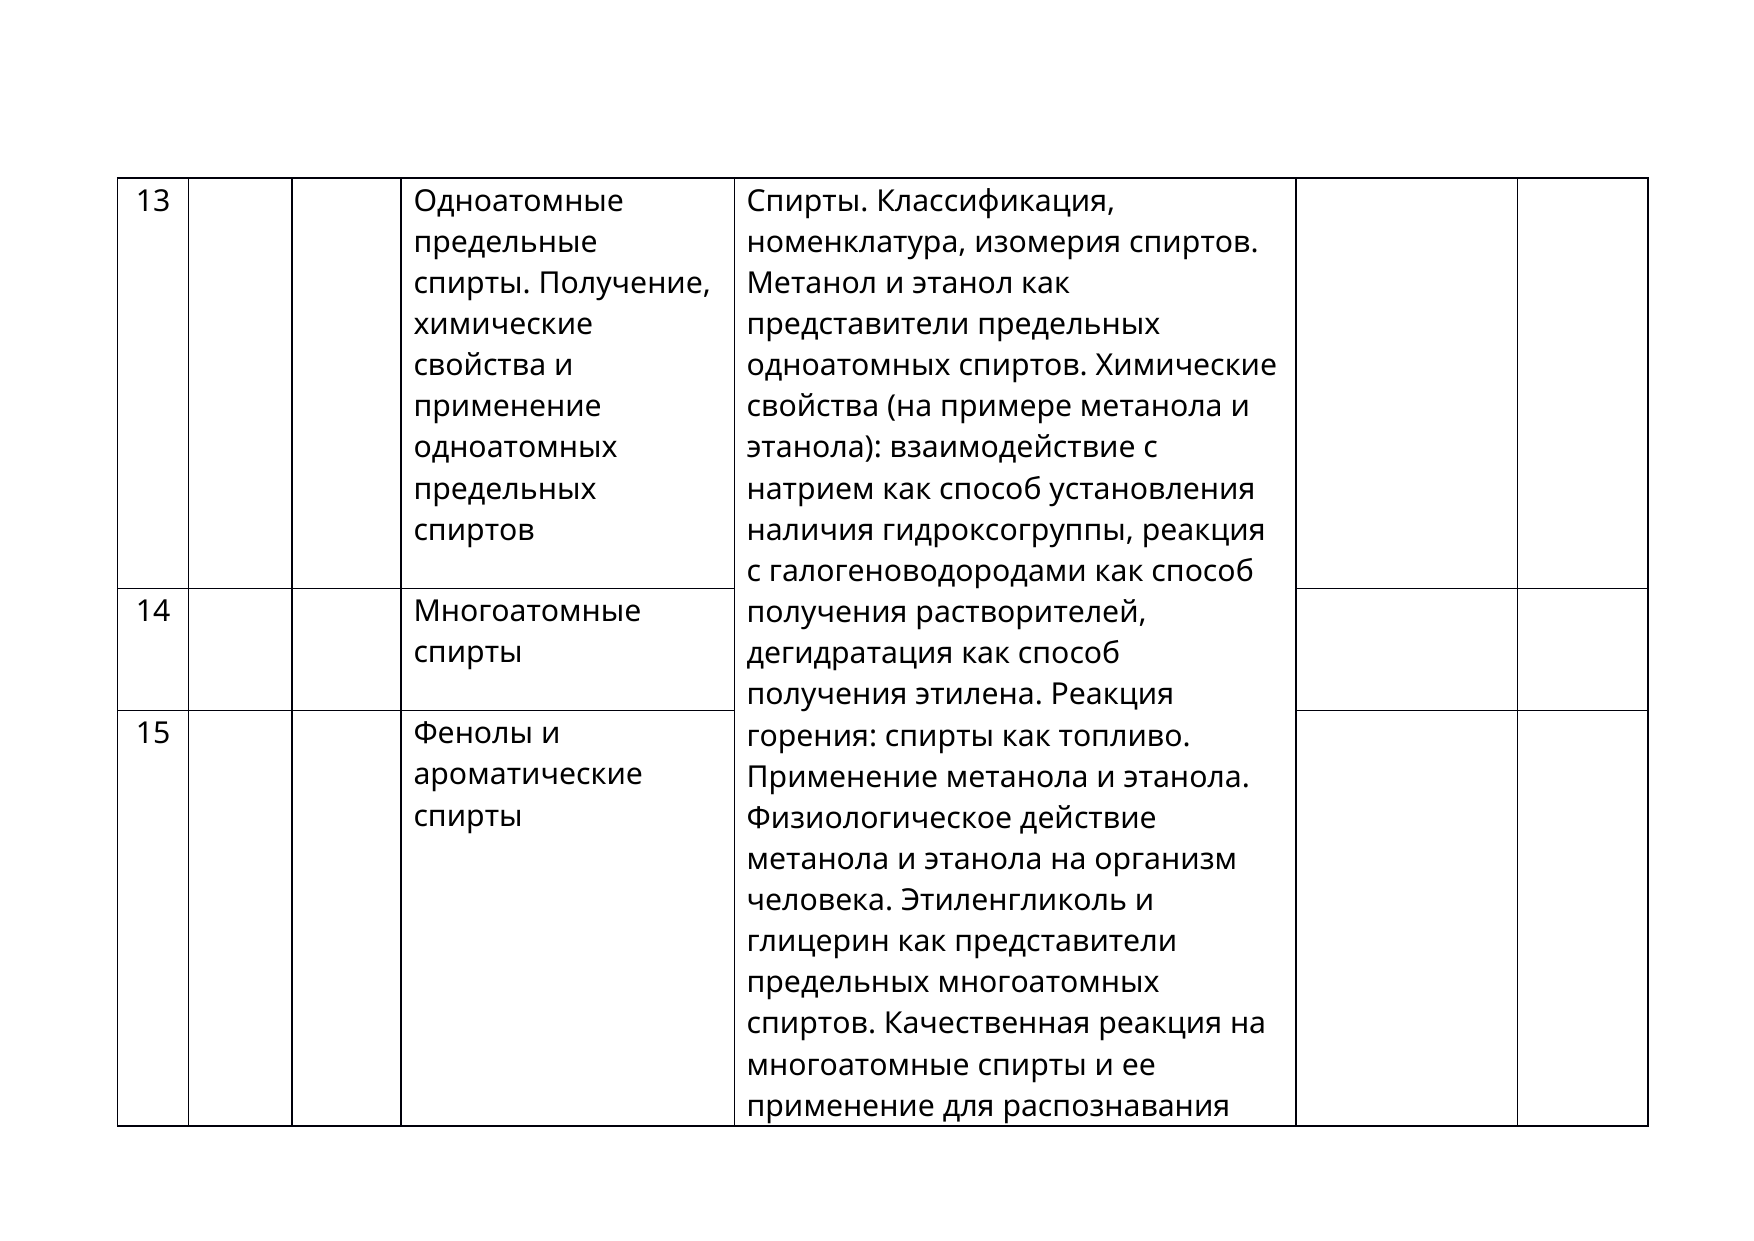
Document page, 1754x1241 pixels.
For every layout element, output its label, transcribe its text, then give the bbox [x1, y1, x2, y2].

table_cell [293, 589, 400, 710]
table_cell [1518, 711, 1647, 1125]
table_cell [402, 711, 734, 1125]
table_cell 13 [118, 179, 188, 587]
table_cell [293, 711, 400, 1125]
table_cell Одноатомные предельные спирты. Получение, химические свойства и применение одноатомных предельных спиртов [402, 179, 734, 587]
table_cell 15 [118, 711, 188, 1125]
table_cell [1297, 179, 1517, 587]
table_cell [189, 711, 291, 1125]
table_cell [1518, 179, 1647, 587]
table_cell [1518, 589, 1647, 710]
table_cell [189, 179, 291, 587]
table_cell [1297, 711, 1517, 1125]
table_cell [1297, 589, 1517, 710]
table_cell Спирты. Классификация, номенклатура, изомерия спиртов. Метанол и этанол как представители предельных одноатомных спиртов. Химические свойства (на примере метанола и этанола): взаимодействие с натрием как способ установления наличия гидроксогруппы, реакция с галогеноводородами как способ получения растворителей, дегидратация как способ получения этилена. Реакция горения: спирты как топливо. Применение метанола и этанола. Физиологическое действие метанола и этанола на организм человека. Этиленгликоль и глицерин как представители предельных многоатомных спиртов. Качественная реакция на многоатомные спирты и ее применение для распознавания глицерина в составе косметических средств. Практическое применение этиленгликоля и глицерина. Фенол. Строение молекулы фенола. Взаимное влияние атомов в молекуле фенола. Химические свойства: взаимодействие с натрием, гидроксидом натрия, бромом. Применение фенола. [735, 179, 1295, 1125]
table_cell [189, 589, 291, 710]
table_cell 14 [118, 589, 188, 710]
table_cell [293, 179, 400, 587]
table_cell Многоатомные спирты [402, 589, 734, 710]
